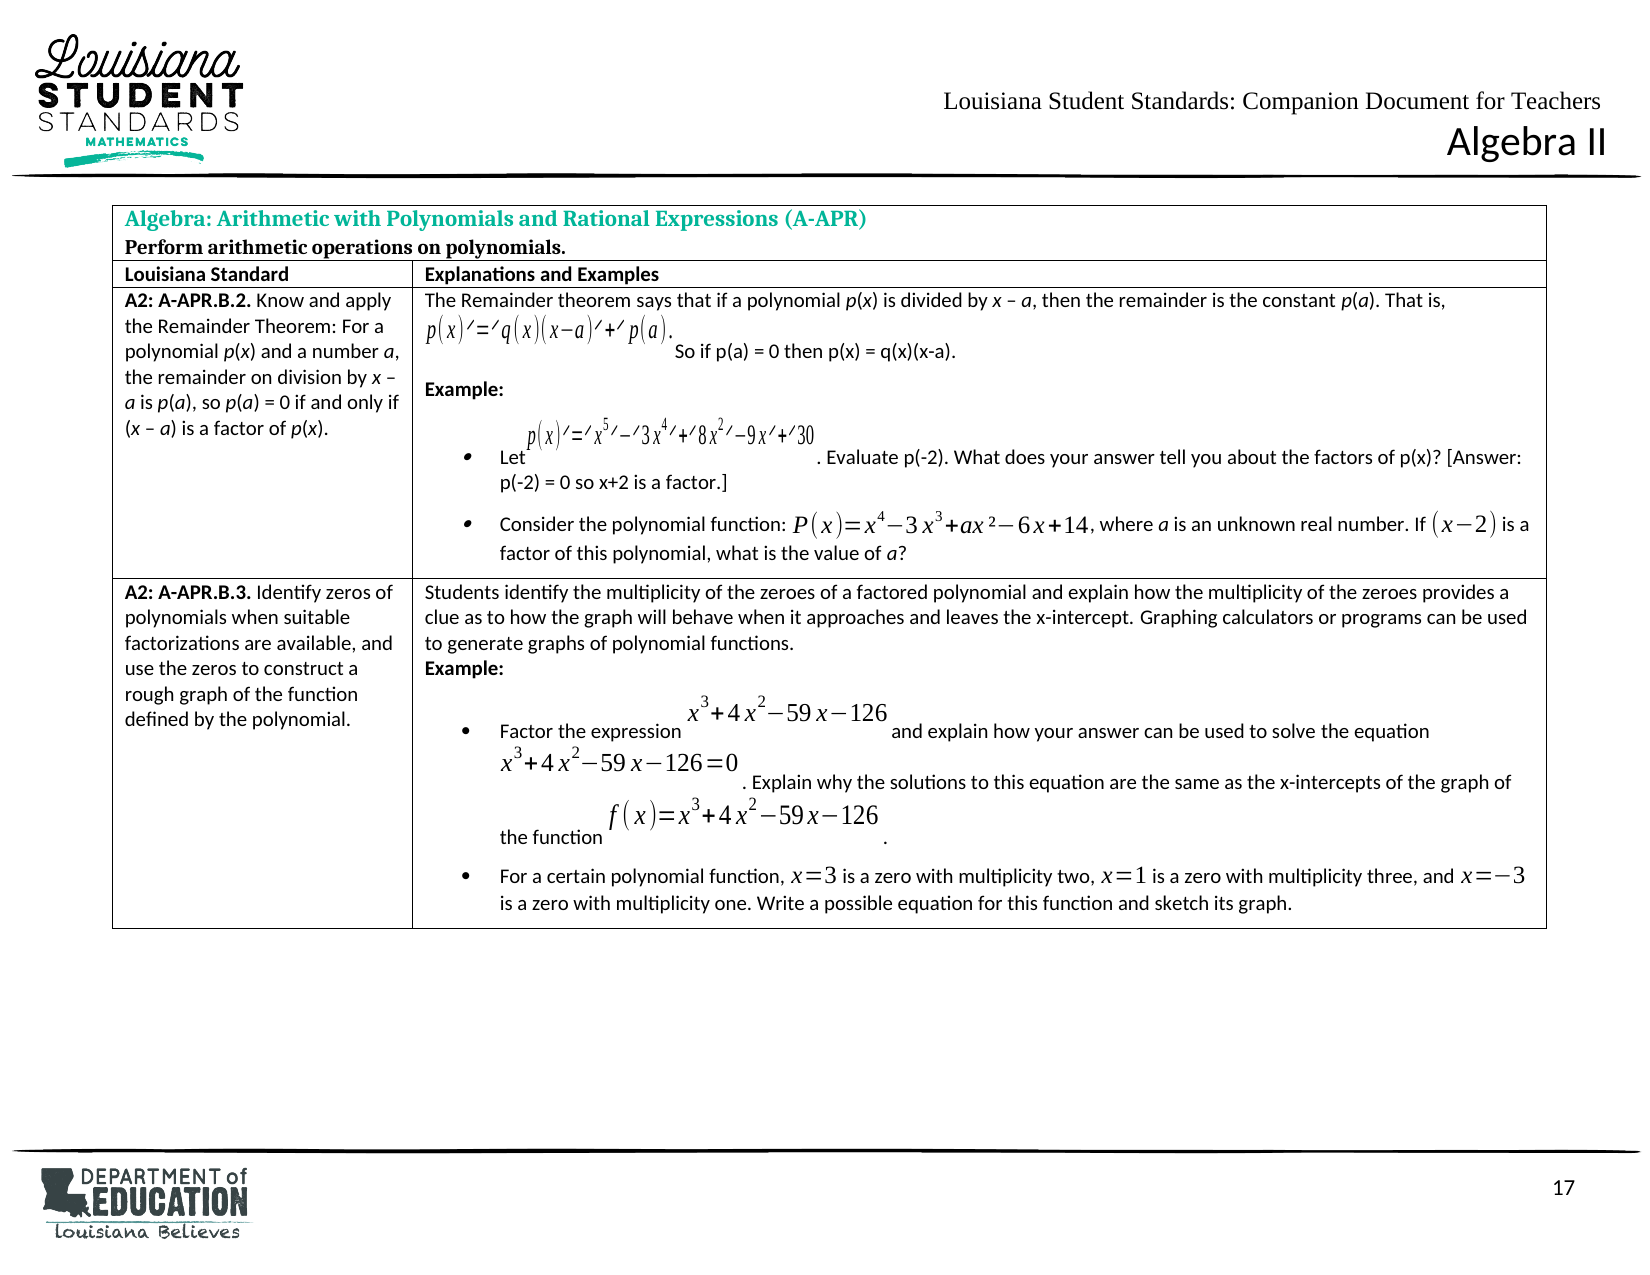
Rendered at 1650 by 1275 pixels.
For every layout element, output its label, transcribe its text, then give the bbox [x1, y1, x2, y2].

picture [2, 32, 1650, 182]
table_cell A2: A-APR.B.3. Identify zeros of polynomials when suitable factorizations are available, and use the zeros to construct a rough graph of the function defined by the polynomial. [113, 579, 412, 928]
picture [2, 1138, 1650, 1252]
table_cell Louisiana Standard [113, 261, 412, 287]
table_header Algebra: Arithmetic with Polynomials and Rational Expressions (A-APR) Perform arithmetic operations on polynomials. [113, 206, 1546, 260]
table_cell Students identify the multiplicity of the zeroes of a factored polynomial and explain how the multiplicity of the zeroes provides a clue as to how the graph will behave when it approaches and leaves the x-intercept. Graphing calculators or programs can be used to generate graphs of polynomial functions. Example: Factor the expression and explain how your answer can be used to solve the equation. Explain why the solutions to this equation are the same as the x-intercepts of the graph of the function . For a certain polynomial function, is a zero with multiplicity two, is a zero with multiplicity three, and is a zero with multiplicity one. Write a possible equation for this function and sketch its graph. [413, 579, 1546, 928]
table_cell The Remainder theorem says that if a polynomial p(x) is divided by x – a, then the remainder is the constant p(a). That is, So if p(a) = 0 then p(x) = q(x)(x-a). Example: Let. Evaluate p(-2). What does your answer tell you about the factors of p(x)? [Answer: p(-2) = 0 so x+2 is a factor.] Consider the polynomial function: , where a is an unknown real number. If is a factor of this polynomial, what is the value of a? [413, 288, 1546, 578]
table_cell Explanations and Examples [413, 261, 1546, 287]
table_cell A2: A-APR.B.2. Know and apply the Remainder Theorem: For a polynomial p(x) and a number a, the remainder on division by x – a is p(a), so p(a) = 0 if and only if (x – a) is a factor of p(x). [113, 288, 412, 578]
